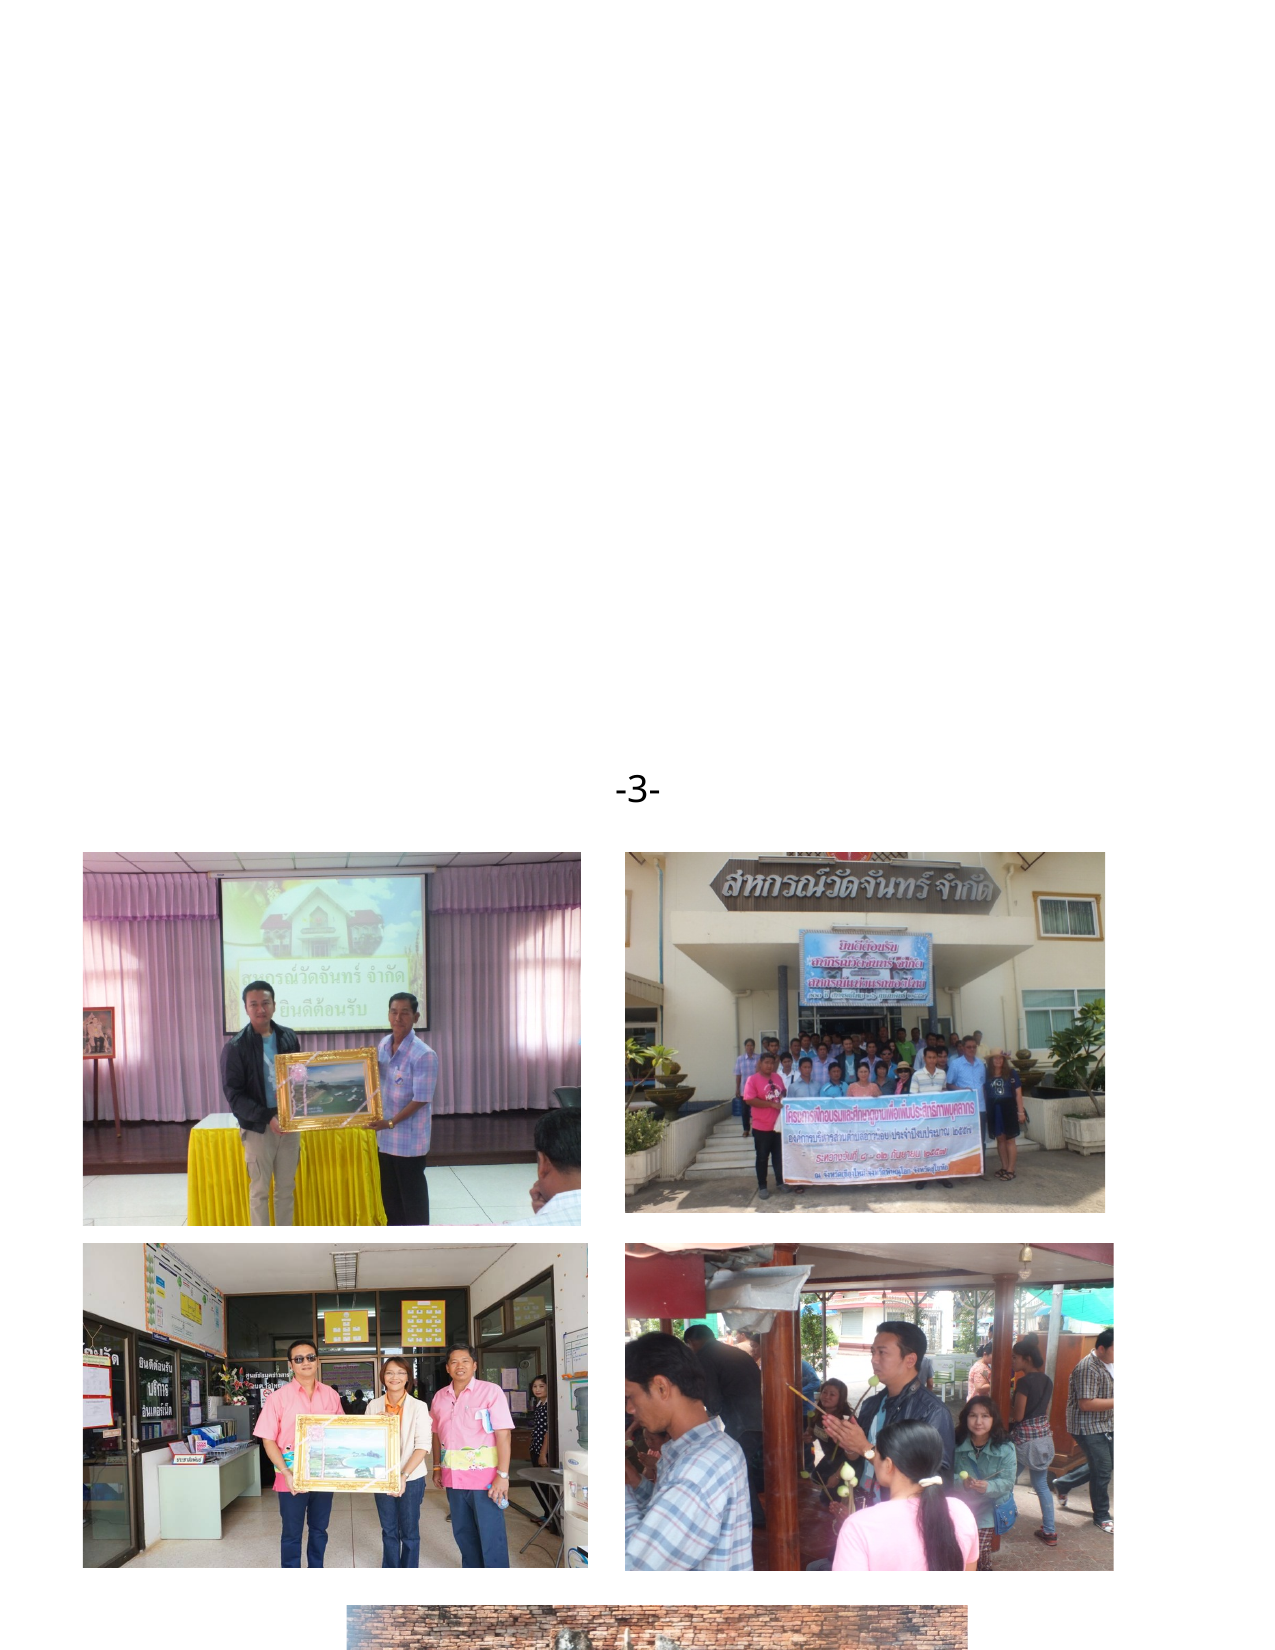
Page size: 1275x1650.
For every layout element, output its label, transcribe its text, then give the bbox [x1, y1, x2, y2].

picture [625, 852, 1105, 1213]
picture [82, 852, 581, 1226]
picture [346, 1605, 968, 1650]
text -3- [150, 762, 1125, 813]
picture [82, 1243, 588, 1568]
picture [625, 1243, 1114, 1571]
